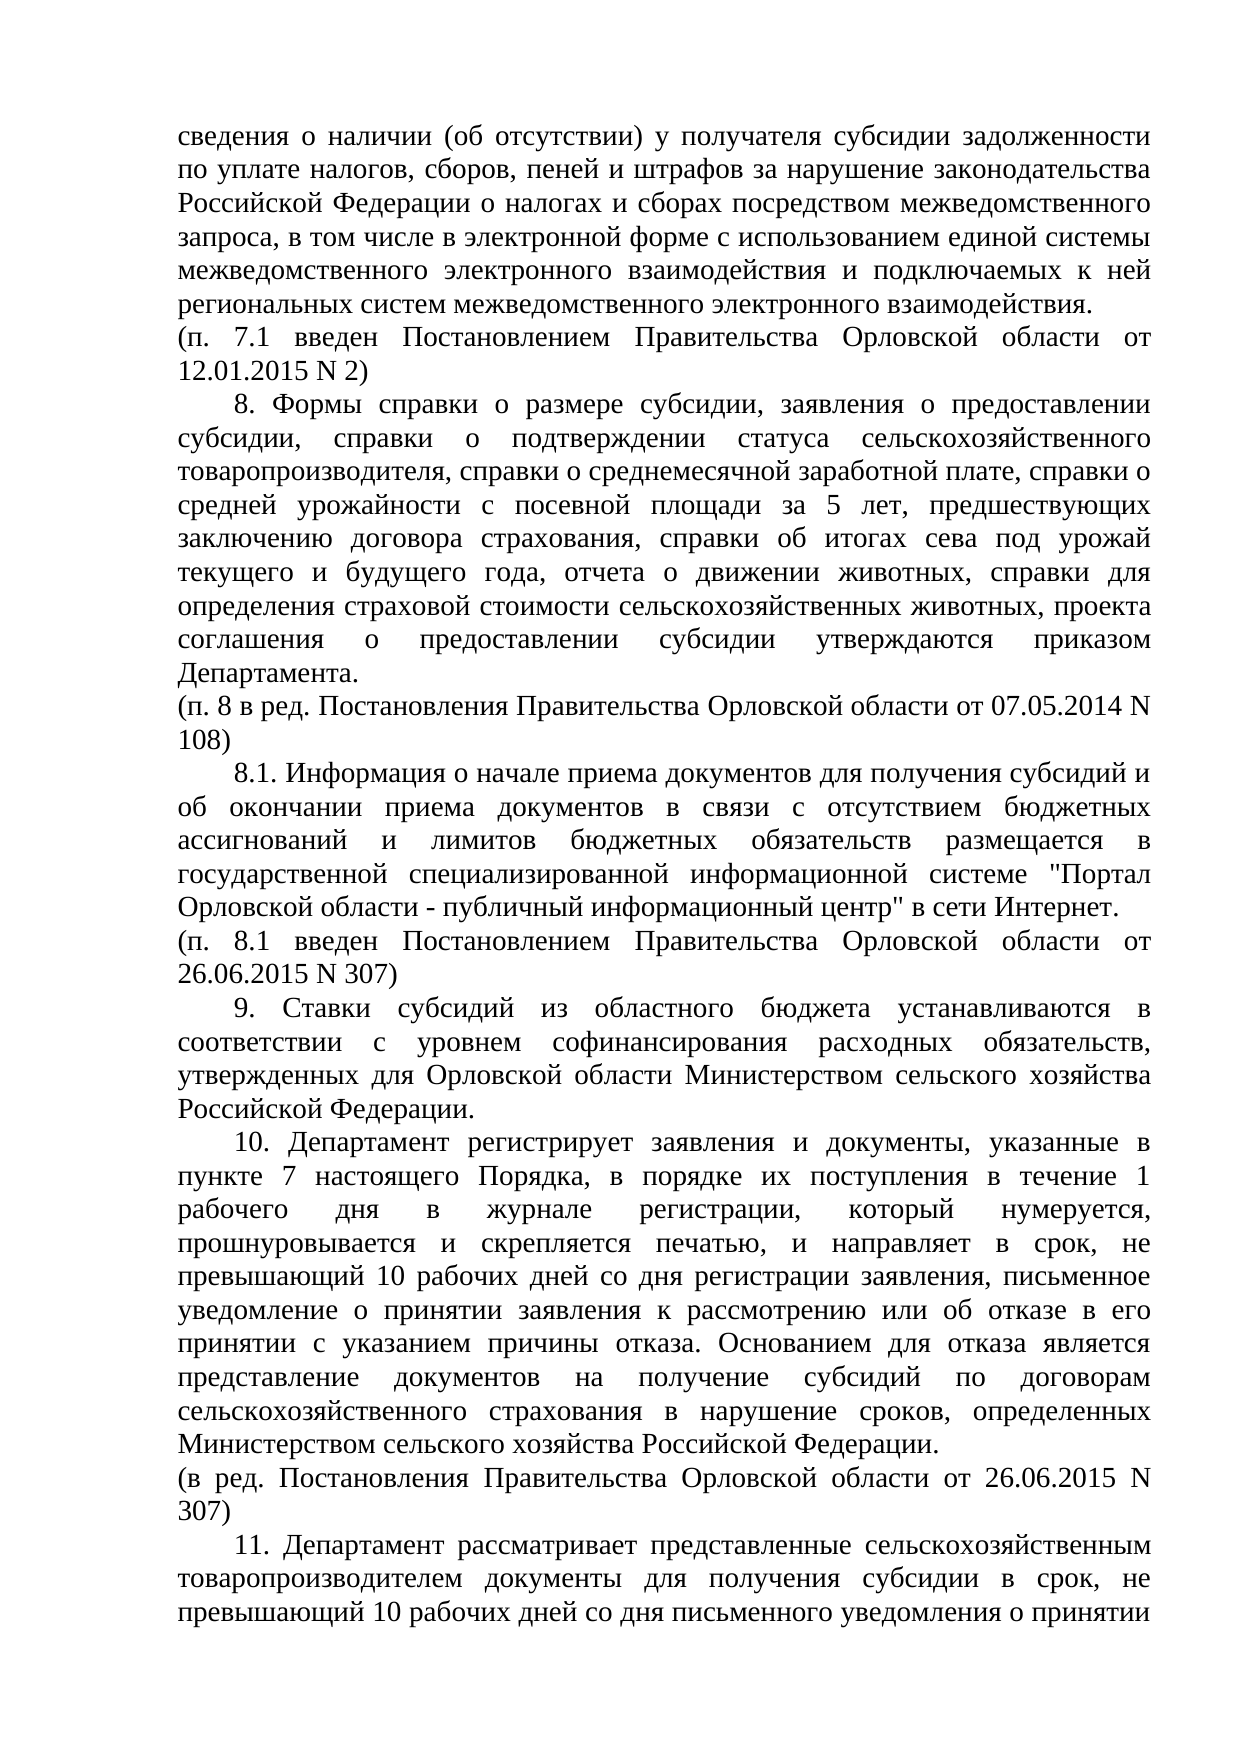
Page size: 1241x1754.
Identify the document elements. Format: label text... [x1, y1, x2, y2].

text 10. Департамент регистрирует заявления и документы, указанные в пункте 7 настоящего Порядка, в порядке их поступления в течение 1 рабочего дня в журнале регистрации, который нумеруется, прошнуровывается и скрепляется печатью, и направляет в срок, не превышающий 10 рабочих дней со дня регистрации заявления, письменное уведомление о принятии заявления к рассмотрению или об отказе в его принятии с указанием причины отказа. Основанием для отказа является представление документов на получение субсидий по договорам сельскохозяйственного страхования в нарушение сроков, определенных Министерством сельского хозяйства Российской Федерации. [177, 1124, 1152, 1460]
text (п. 8.1 введен Постановлением Правительства Орловской области от 26.06.2015 N 307) [177, 923, 1152, 990]
text 8.1. Информация о начале приема документов для получения субсидий и об окончании приема документов в связи с отсутствием бюджетных ассигнований и лимитов бюджетных обязательств размещается в государственной специализированной информационной системе "Портал Орловской области - публичный информационный центр" в сети Интернет. [177, 755, 1152, 923]
text (в ред. Постановления Правительства Орловской области от 26.06.2015 N 307) [177, 1460, 1152, 1527]
text (п. 7.1 введен Постановлением Правительства Орловской области от 12.01.2015 N 2) [177, 319, 1152, 386]
text 8. Формы справки о размере субсидии, заявления о предоставлении субсидии, справки о подтверждении статуса сельскохозяйственного товаропроизводителя, справки о среднемесячной заработной плате, справки о средней урожайности с посевной площади за 5 лет, предшествующих заключению договора страхования, справки об итогах сева под урожай текущего и будущего года, отчета о движении животных, справки для определения страховой стоимости сельскохозяйственных животных, проекта соглашения о предоставлении субсидии утверждаются приказом Департамента. [177, 386, 1152, 688]
text 9. Ставки субсидий из областного бюджета устанавливаются в соответствии с уровнем софинансирования расходных обязательств, утвержденных для Орловской области Министерством сельского хозяйства Российской Федерации. [177, 990, 1152, 1124]
text (п. 8 в ред. Постановления Правительства Орловской области от 07.05.2014 N 108) [177, 688, 1152, 755]
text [177, 1527, 1152, 1627]
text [177, 118, 1152, 319]
